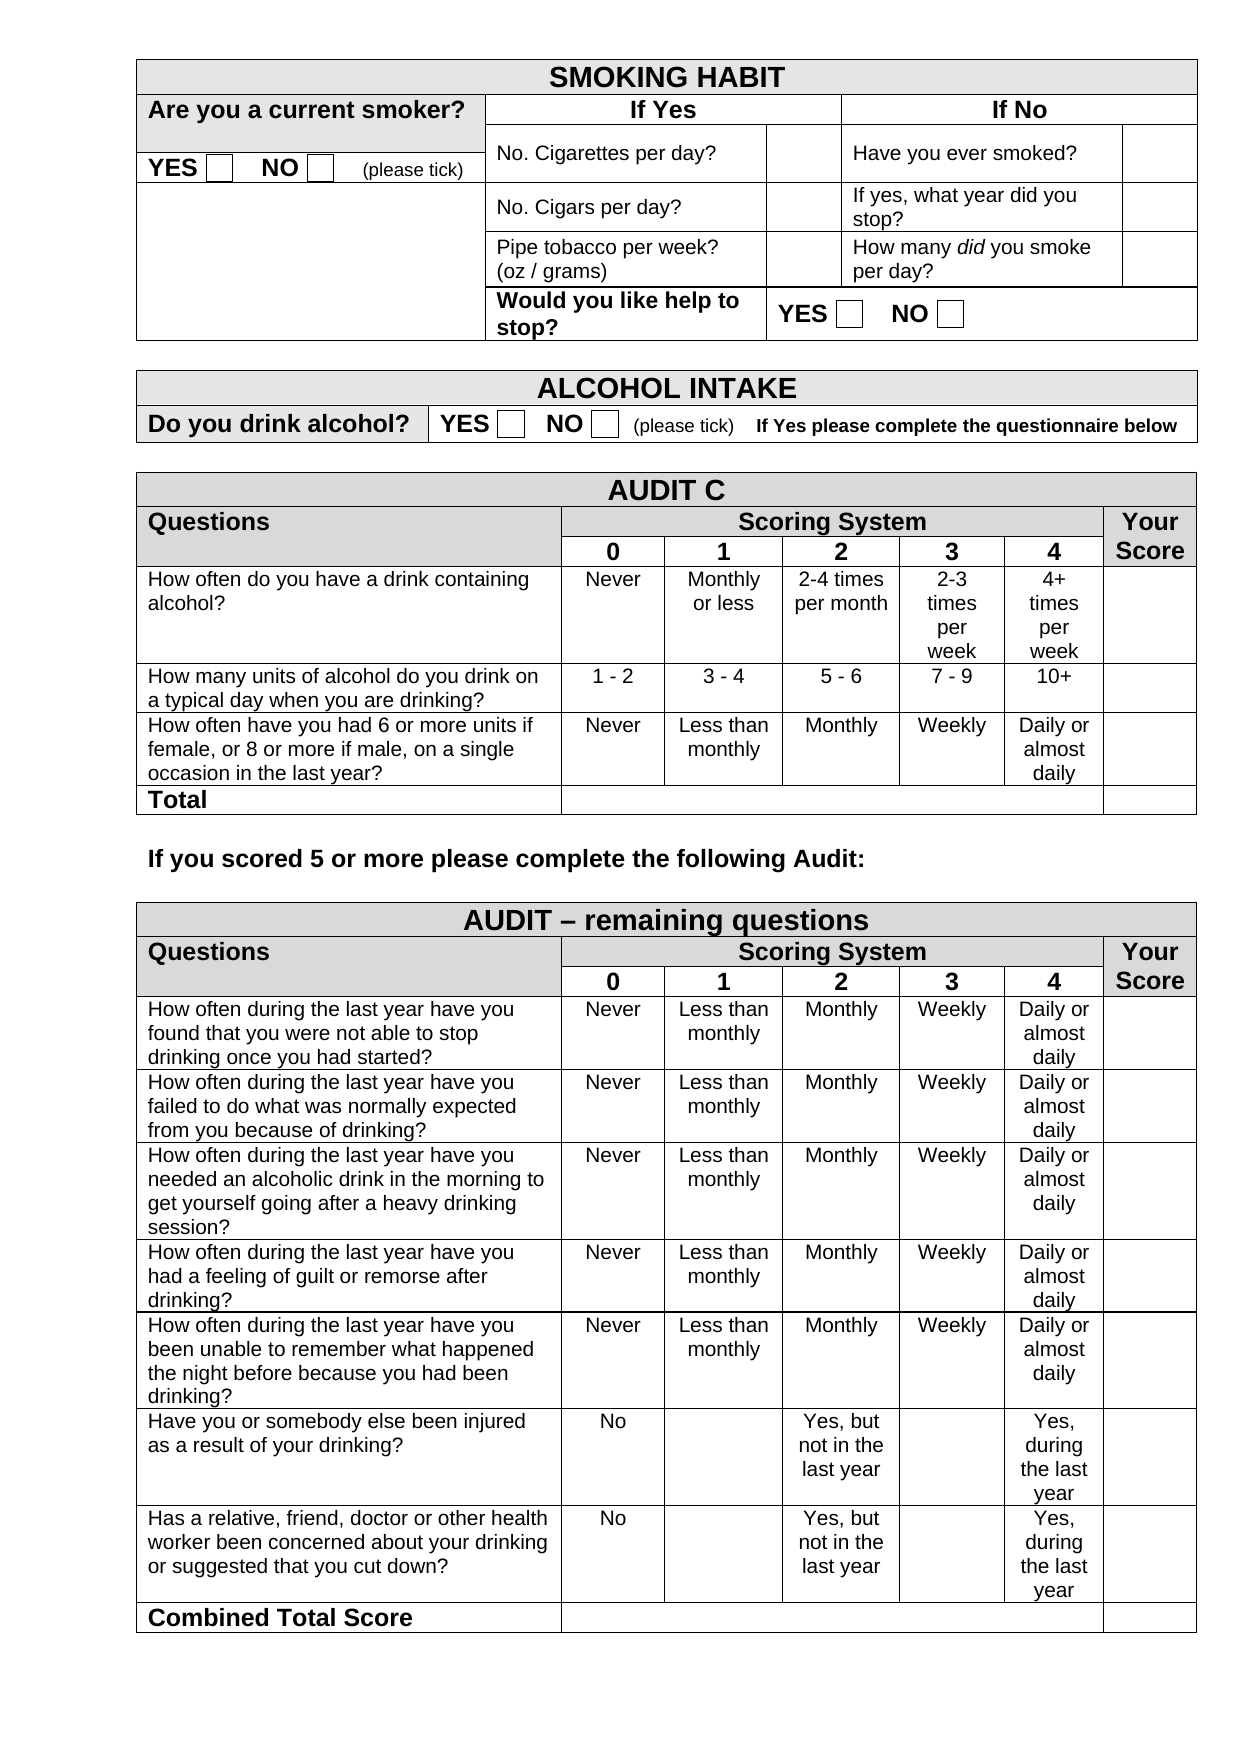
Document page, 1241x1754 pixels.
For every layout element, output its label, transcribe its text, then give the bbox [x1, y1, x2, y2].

table_cell [900, 1409, 1004, 1505]
table_cell [1123, 232, 1197, 286]
table_cell Total [137, 786, 561, 814]
table_cell Weekly [900, 1313, 1004, 1408]
table_cell 1 - 2 [562, 664, 664, 712]
table_cell [767, 183, 841, 231]
table_cell 2 [783, 967, 899, 996]
table_cell [1123, 183, 1197, 231]
table_cell YES NO (please tick) [137, 153, 485, 182]
table_cell Weekly [900, 1240, 1004, 1311]
table_cell Your Score [1104, 937, 1196, 996]
table_header AUDIT – remaining questions [137, 903, 1196, 936]
table_cell How often have you had 6 or more units if female, or 8 or more if male, on a single occasion in the last year? [137, 713, 561, 784]
table_cell 3 [900, 967, 1004, 996]
table_cell If No [842, 95, 1197, 123]
table_cell 5 - 6 [783, 664, 899, 712]
table_cell Never [562, 1070, 664, 1142]
table_cell How many units of alcohol do you drink on a typical day when you are drinking? [137, 664, 561, 712]
table_cell Yes, during the last year [1005, 1506, 1103, 1602]
table_cell [1104, 1603, 1196, 1632]
table_cell 2-4 times per month [783, 567, 899, 663]
table_cell Never [562, 1143, 664, 1238]
table_cell [1104, 1313, 1196, 1408]
table_cell 10+ [1005, 664, 1103, 712]
table_cell SMOKING HABIT [137, 60, 1197, 94]
table_cell Questions [137, 507, 561, 566]
table_cell Yes, but not in the last year [783, 1506, 899, 1602]
table_cell Weekly [900, 997, 1004, 1069]
table_cell Combined Total Score [137, 1603, 561, 1632]
table_cell [767, 125, 841, 182]
table_cell Are you a current smoker? [137, 95, 485, 152]
table_cell Less than monthly [665, 1070, 782, 1142]
table_cell 3 [900, 537, 1004, 566]
table_cell Less than monthly [665, 997, 782, 1069]
table_cell Weekly [900, 1143, 1004, 1238]
table_cell Never [562, 1313, 664, 1408]
table_cell Scoring System [562, 937, 1103, 966]
table_cell Never [562, 997, 664, 1069]
table_cell Have you or somebody else been injured as a result of your drinking? [137, 1409, 561, 1505]
table_cell 4 [1005, 537, 1103, 566]
table_cell Monthly [783, 997, 899, 1069]
table_cell 7 - 9 [900, 664, 1004, 712]
table_cell Pipe tobacco per week? (oz / grams) [486, 232, 766, 286]
table_cell Weekly [900, 713, 1004, 784]
table_cell [665, 1506, 782, 1602]
table_cell [767, 232, 841, 286]
table_cell Monthly [783, 713, 899, 784]
table_header AUDIT C [137, 473, 1196, 506]
table_cell Monthly [783, 1313, 899, 1408]
table_cell Scoring System [562, 507, 1103, 536]
table_cell 2-3 times per week [900, 567, 1004, 663]
table_cell 4+ times per week [1005, 567, 1103, 663]
table_cell Monthly [783, 1143, 899, 1238]
table_cell 3 - 4 [665, 664, 782, 712]
table_cell Weekly [900, 1070, 1004, 1142]
table_cell Yes, during the last year [1005, 1409, 1103, 1505]
table_cell Daily or almost daily [1005, 997, 1103, 1069]
table_cell [665, 1409, 782, 1505]
table_cell How often during the last year have you failed to do what was normally expected from you because of drinking? [137, 1070, 561, 1142]
table_cell How often during the last year have you needed an alcoholic drink in the morning to get yourself going after a heavy drinking session? [137, 1143, 561, 1238]
table_cell Less than monthly [665, 1240, 782, 1311]
table_cell [1104, 713, 1196, 784]
table_cell Monthly [783, 1070, 899, 1142]
table_cell Has a relative, friend, doctor or other health worker been concerned about your drinking or suggested that you cut down? [137, 1506, 561, 1602]
table_cell Yes, but not in the last year [783, 1409, 899, 1505]
table_cell Daily or almost daily [1005, 1143, 1103, 1238]
table_cell [1123, 125, 1197, 182]
table_cell YES NO [767, 288, 1197, 340]
table_cell How often do you have a drink containing alcohol? [137, 567, 561, 663]
table_cell [137, 183, 485, 340]
text If you scored 5 or more please complete the following Audit: [148, 844, 1167, 873]
table_cell Less than monthly [665, 713, 782, 784]
table_cell How often during the last year have you been unable to remember what happened the night before because you had been drinking? [137, 1313, 561, 1408]
table_cell 1 [665, 537, 782, 566]
table_cell How often during the last year have you had a feeling of guilt or remorse after drinking? [137, 1240, 561, 1311]
table_cell [1104, 1070, 1196, 1142]
table_cell Never [562, 567, 664, 663]
table_cell Daily or almost daily [1005, 1070, 1103, 1142]
table_cell 4 [1005, 967, 1103, 996]
table_cell Less than monthly [665, 1143, 782, 1238]
table_cell 0 [562, 967, 664, 996]
table_cell [1104, 1240, 1196, 1311]
table_cell [562, 786, 1103, 814]
table_cell [1104, 1506, 1196, 1602]
table_cell 1 [665, 967, 782, 996]
table_cell If Yes [486, 95, 841, 123]
table_cell No. Cigarettes per day? [486, 125, 766, 182]
table_cell Never [562, 1240, 664, 1311]
table_cell Never [562, 713, 664, 784]
table_cell 0 [562, 537, 664, 566]
table_cell Your Score [1104, 507, 1196, 566]
table_cell [1104, 997, 1196, 1069]
table_cell Questions [137, 937, 561, 996]
table_cell Have you ever smoked? [842, 125, 1122, 182]
table_cell [1104, 1409, 1196, 1505]
table_cell No [562, 1506, 664, 1602]
table_cell Daily or almost daily [1005, 1240, 1103, 1311]
table_cell [1104, 1143, 1196, 1238]
table_cell [562, 1603, 1103, 1632]
table_cell If yes, what year did you stop? [842, 183, 1122, 231]
table_cell [900, 1506, 1004, 1602]
table_cell Less than monthly [665, 1313, 782, 1408]
table_cell How often during the last year have you found that you were not able to stop drinking once you had started? [137, 997, 561, 1069]
table_cell Would you like help to stop? [486, 288, 766, 340]
table_cell YES NO (please tick) If Yes please complete the questionnaire below [429, 406, 1197, 442]
table_cell Daily or almost daily [1005, 713, 1103, 784]
table_cell [1104, 786, 1196, 814]
table_cell Monthly [783, 1240, 899, 1311]
table_cell [1104, 664, 1196, 712]
table_cell No. Cigars per day? [486, 183, 766, 231]
table_cell 2 [783, 537, 899, 566]
table_cell [1104, 567, 1196, 663]
table_cell Daily or almost daily [1005, 1313, 1103, 1408]
table_cell Monthly or less [665, 567, 782, 663]
table_header ALCOHOL INTAKE [137, 371, 1197, 404]
table_cell How many did you smoke per day? [842, 232, 1122, 286]
table_cell No [562, 1409, 664, 1505]
table_cell Do you drink alcohol? [137, 406, 428, 442]
